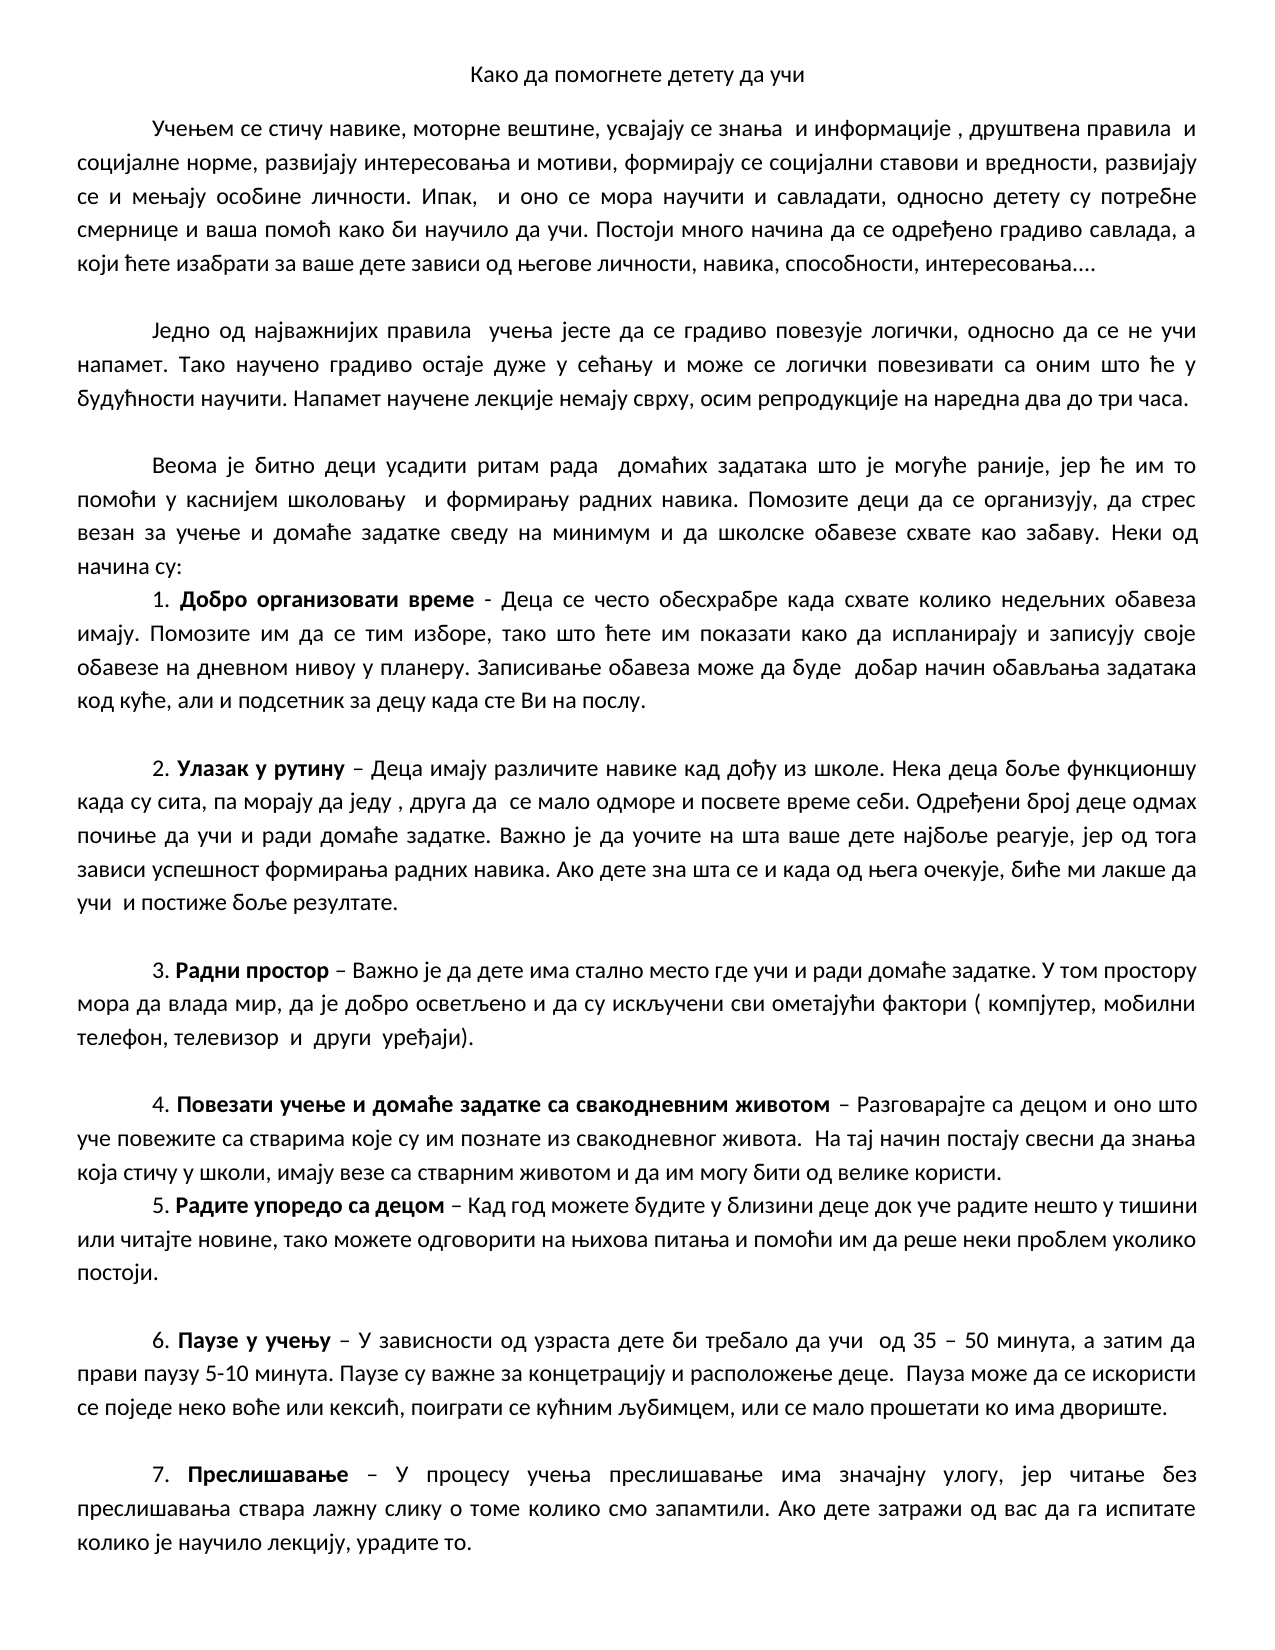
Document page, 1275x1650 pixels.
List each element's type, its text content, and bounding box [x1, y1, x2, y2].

text Учењем се стичу навике, моторне вештине, усвајају се знања и информације , друштвена правила и социјалне норме, развијају интересовања и мотиви, формирају се социјални ставови и вредности, развијају се и мењају особине личности. Ипак, и оно се мора научити и савладати, односно детету су потребне смернице и ваша помоћ како би научило да учи. Постоји много начина да се одређено градиво савлада, а који ћете изабрати за ваше дете зависи од његове личности, навика, способности, интересовања.... [77, 113, 1198, 277]
text 2. Улазак у рутину – Деца имају различите навике кад дођу из школе. Нека деца боље функционшу када су сита, па морају да једу , друга да се мало одморе и посвете време себи. Одређени број деце одмах почиње да учи и ради домаће задатке. Важно је да уочите на шта ваше дете најбоље реагује, јер од тога зависи успешност формирања радних навика. Ако дете зна шта се и када од њега очекује, биће ми лакше да учи и постиже боље резултате. [77, 753, 1198, 917]
text 1. Добро организовати време - Деца се често обесхрабре када схвате колико недељних обавеза имају. Помозите им да се тим изборе, тако што ћете им показати како да испланирају и записују своје обавезе на дневном нивоу у планеру. Записивање обавеза може да буде добар начин обављања задатака код куће, али и подсетник за децу када сте Ви на послу. [77, 584, 1198, 715]
text Једно од најважнијих правила учења јесте да се градиво повезује логички, односно да се не учи напамет. Тако научено градиво остаје дуже у сећању и може се логички повезивати са оним што ће у будућности научити. Напамет научене лекције немају сврху, осим репродукције на наредна два до три часа. [77, 315, 1198, 412]
text 4. Повезати учење и домаће задатке са свакодневним животом – Разговарајте са децом и оно што уче повежите са стварима које су им познате из свакодневног живота. На тај начин постају свесни да знања која стичу у школи, имају везе са стварним животом и да им могу бити од велике користи. [77, 1089, 1198, 1186]
text 3. Радни простор – Важно је да дете има стално место где учи и ради домаће задатке. У том простору мора да влада мир, да је добро осветљено и да су искључени сви ометајући фактори ( компјутер, мобилни телефон, телевизор и други уређаји). [77, 955, 1198, 1051]
text 6. Паузе у учењу – У зависности од узраста дете би требало да учи од 35 – 50 минута, а затим да прави паузу 5-10 минута. Паузе су важне за концетрацију и расположење деце. Пауза може да се искористи се поједе неко воће или кексић, поиграти се кућним љубимцем, или се мало прошетати ко има двориште. [77, 1325, 1198, 1421]
text 7. Преслишавање – У процесу учења преслишавање има значајну улогу, јер читање без преслишавања ствара лажну слику о томе колико смо запамтили. Ако дете затражи од вас да га испитате колико је научило лекцију, урадите то. [77, 1459, 1198, 1556]
text 5. Радите упоредо са децом – Кад год можете будите у близини деце док уче радите нешто у тишини или читајте новине, тако можете одговорити на њихова питања и помоћи им да реше неки проблем уколико постоји. [77, 1190, 1198, 1287]
text Како да помогнете детету да учи [77, 59, 1198, 88]
text Веома је битно деци усадити ритам рада домаћих задатака што је могуће раније, јер ће им то помоћи у каснијем школовању и формирању радних навика. Помозите деци да се организују, да стрес везан за учење и домаће задатке сведу на минимум и да школске обавезе схвате као забаву. Неки од начина су: [77, 450, 1198, 580]
